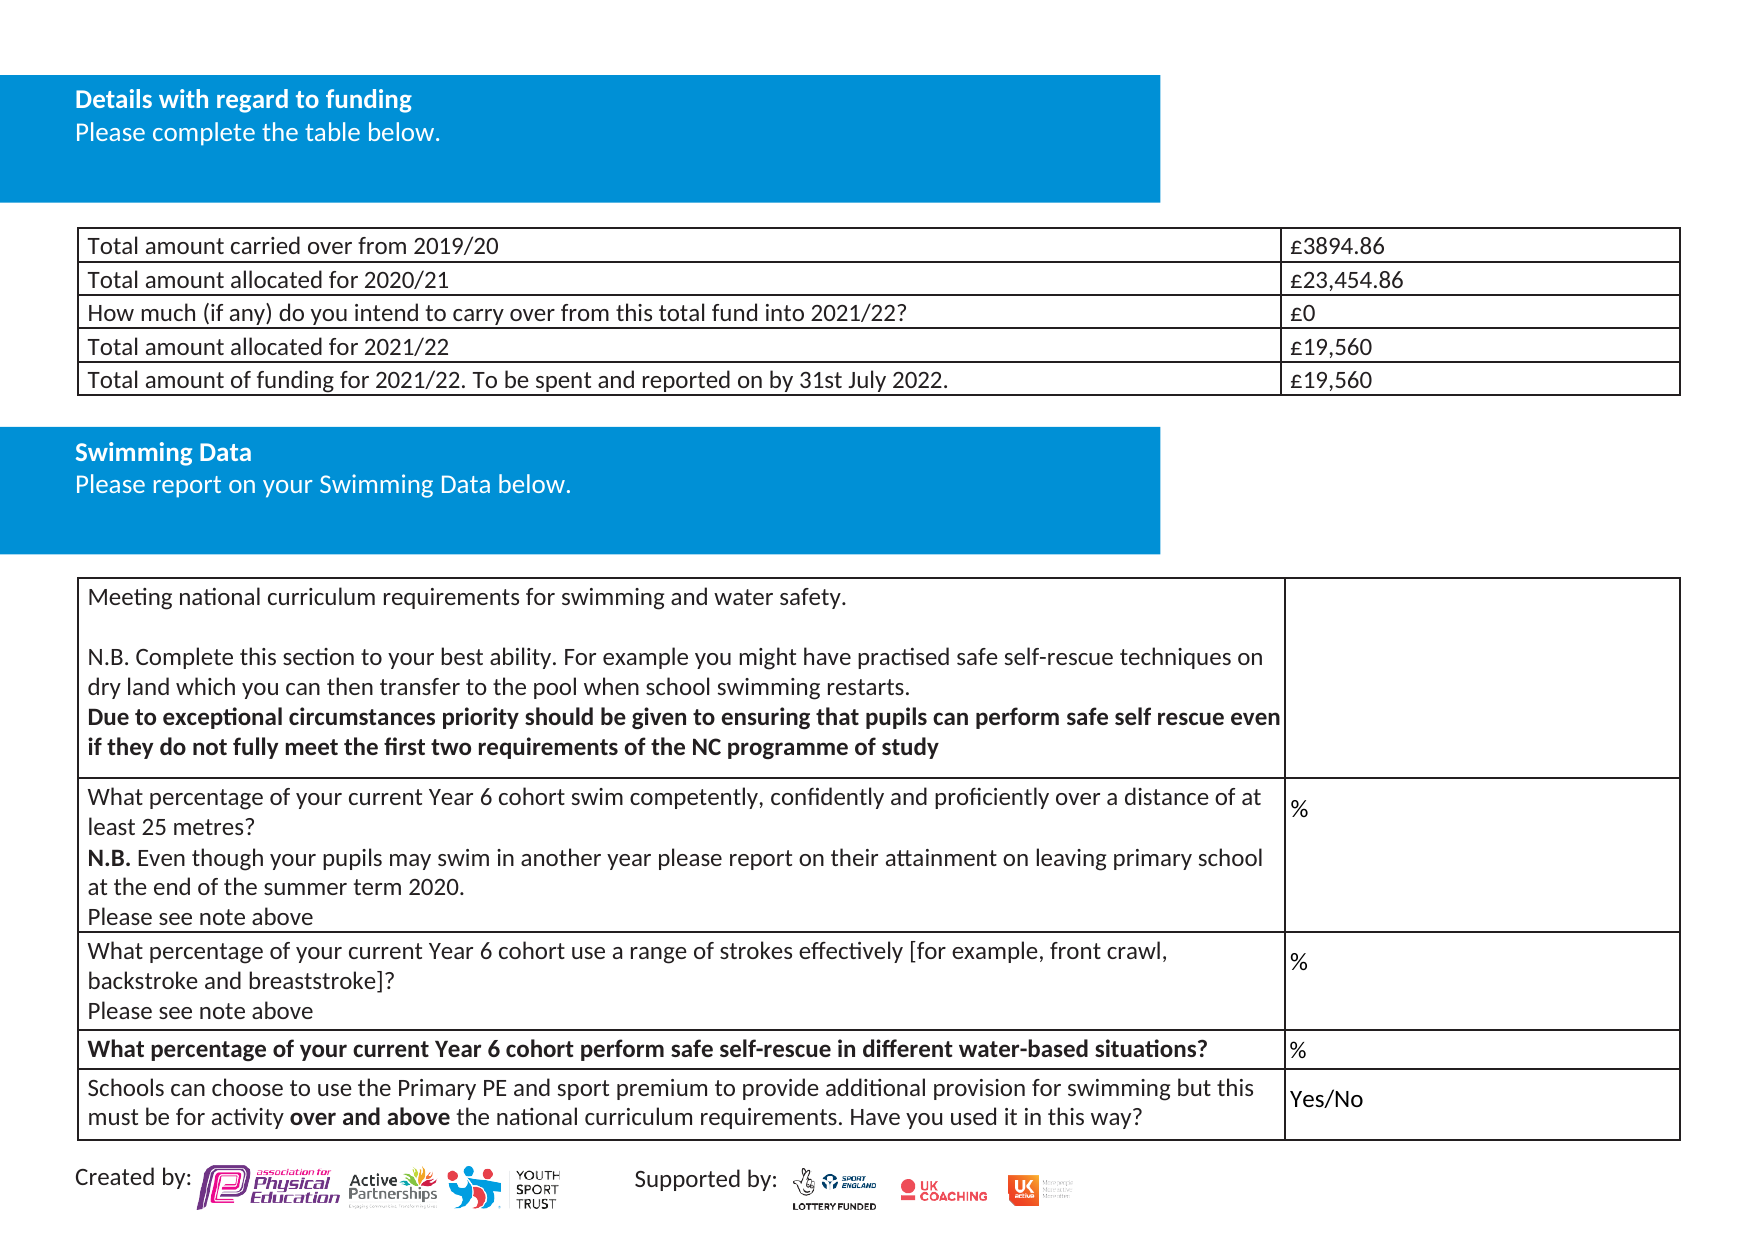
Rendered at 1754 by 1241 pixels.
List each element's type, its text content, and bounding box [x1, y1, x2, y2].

picture [196, 1165, 560, 1210]
picture [1008, 1174, 1073, 1206]
table_cell What percentage of your current Year 6 cohort swim competently, confidently and proficiently over a distance of at least 25 metres? N.B. Even though your pupils may swim in another year please report on their attainment on leaving primary school at the end of the summer term 2020. Please see note above [79, 779, 1284, 931]
table_header £3894.86 [1282, 229, 1679, 261]
table_cell Yes/No [1286, 1070, 1679, 1139]
table_cell % [1286, 779, 1679, 931]
table_cell £19,560 [1282, 363, 1679, 394]
table_cell Total amount allocated for 2021/22 [79, 329, 1280, 361]
table_header [1286, 579, 1679, 777]
table_cell What percentage of your current Year 6 cohort perform safe self-rescue in different water-based situations? [79, 1031, 1284, 1067]
table_header Meeting national curriculum requirements for swimming and water safety. N.B. Complete this section to your best ability. For example you might have practised safe self-rescue techniques on dry land which you can then transfer to the pool when school swimming restarts. Due to exceptional circumstances priority should be given to ensuring that pupils can perform safe self rescue even if they do not fully meet the first two requirements of the NC programme of study [79, 579, 1284, 777]
table_cell Total amount of funding for 2021/22. To be spent and reported on by 31st July 2022. [79, 363, 1280, 394]
table_cell Total amount allocated for 2020/21 [79, 263, 1280, 294]
table_cell How much (if any) do you intend to carry over from this total fund into 2021/22? [79, 296, 1280, 327]
table_header Total amount carried over from 2019/20 [79, 229, 1280, 261]
table_cell % [1286, 933, 1679, 1029]
table_cell £23,454.86 [1282, 263, 1679, 294]
picture [793, 1168, 876, 1210]
table_cell £0 [1282, 296, 1679, 327]
table_cell £19,560 [1282, 329, 1679, 361]
table_cell Schools can choose to use the Primary PE and sport premium to provide additional provision for swimming but this must be for activity over and above the national curriculum requirements. Have you used it in this way? [79, 1070, 1284, 1139]
table_cell % [1286, 1031, 1679, 1067]
table_cell What percentage of your current Year 6 cohort use a range of strokes effectively [for example, front crawl, backstroke and breaststroke]? Please see note above [79, 933, 1284, 1029]
picture [920, 1181, 987, 1201]
